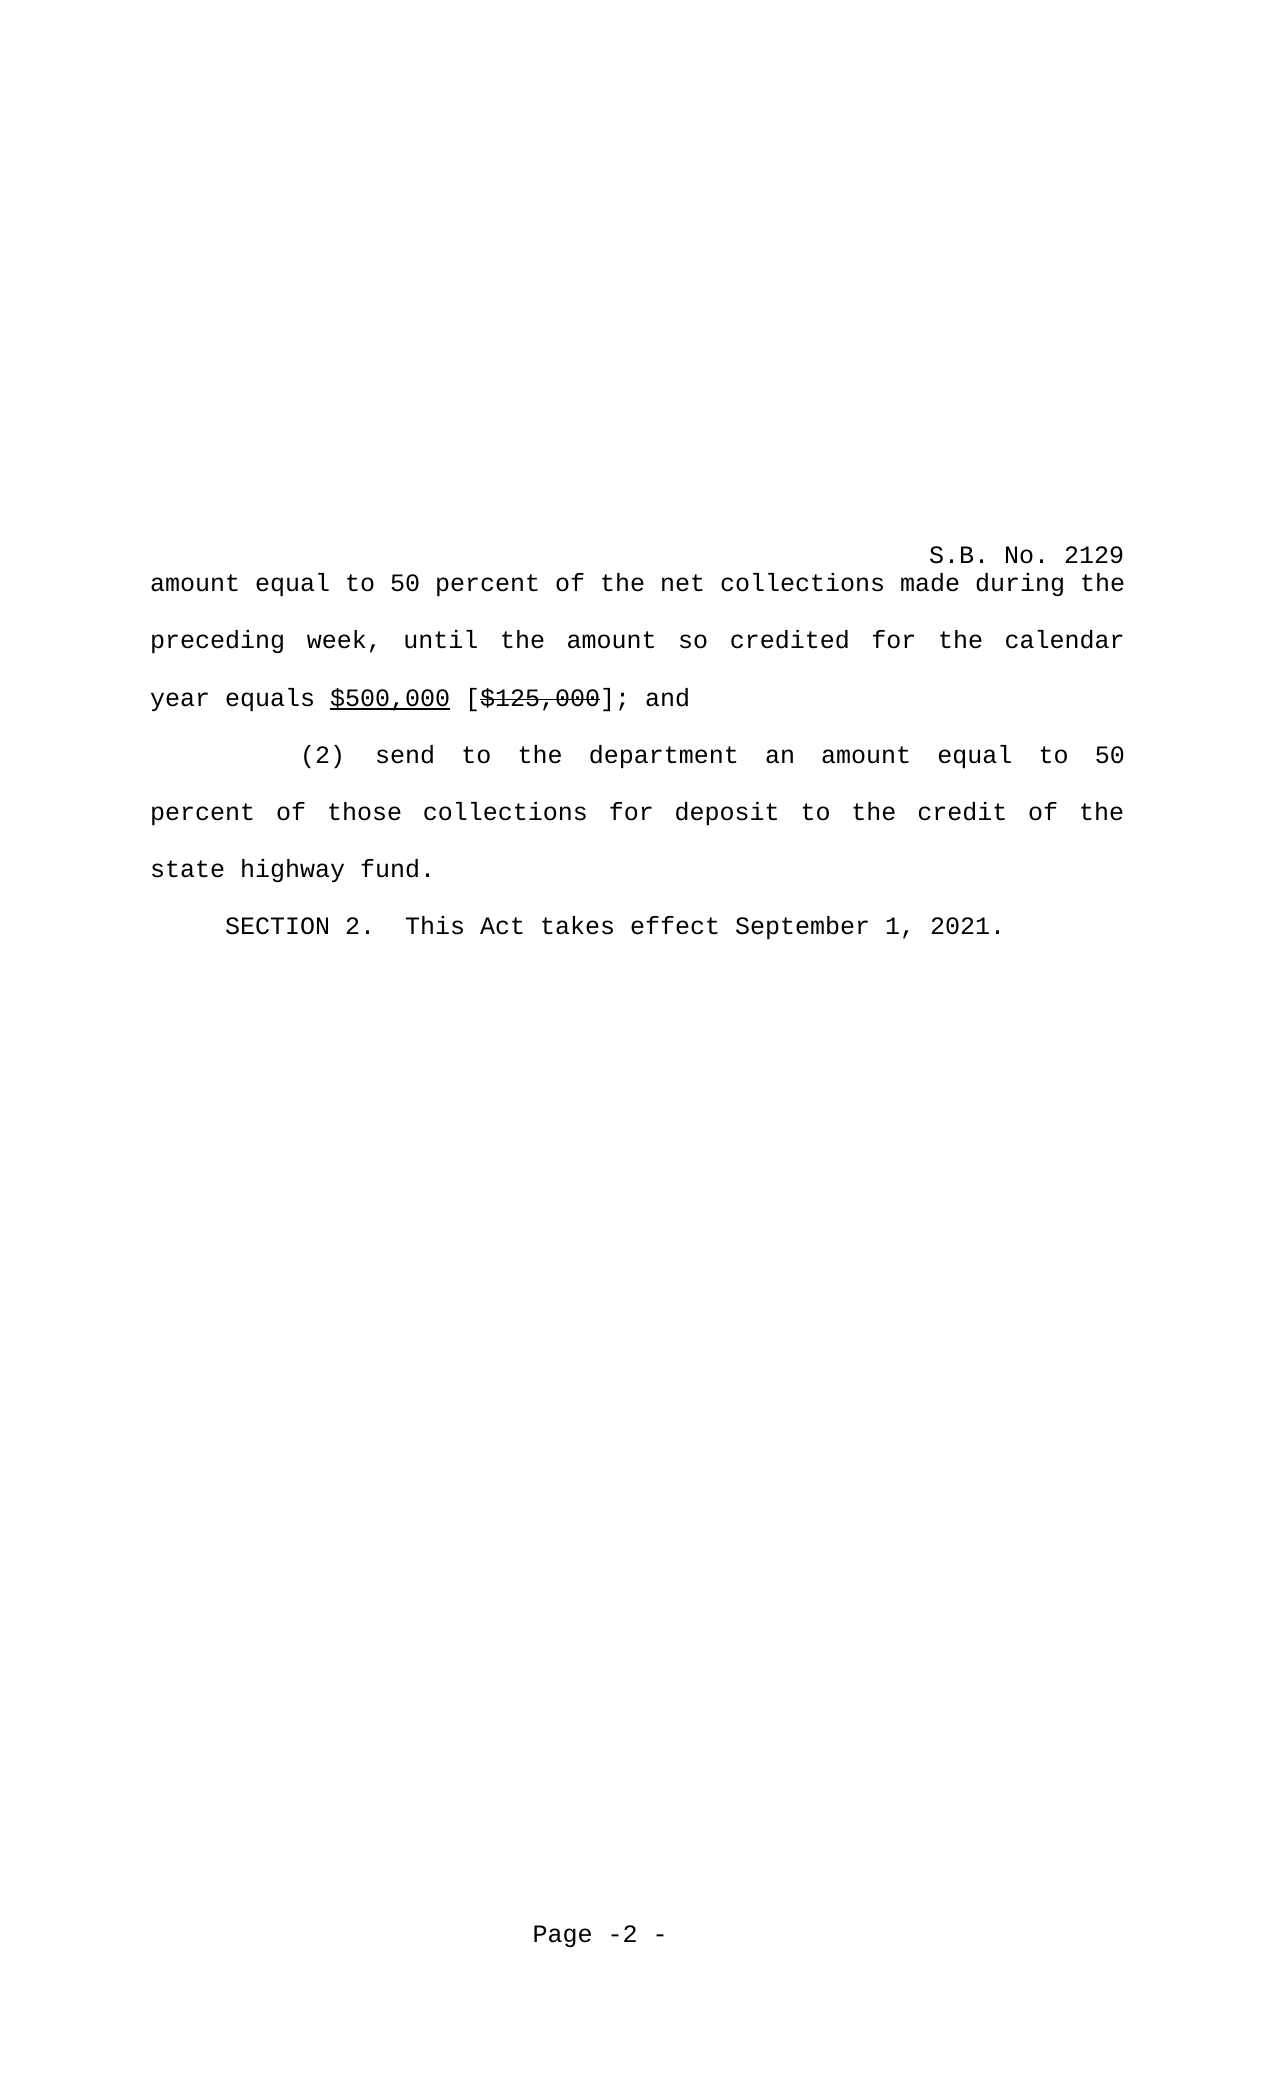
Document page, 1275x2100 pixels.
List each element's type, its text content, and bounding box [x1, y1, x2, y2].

text SECTION 2. This Act takes effect September 1, 2021. [150, 913, 1125, 942]
text (2) send to the department an amount equal to 50 percent of those collections for deposit to the credit of the state highway fund. [150, 742, 1125, 885]
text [150, 571, 1125, 713]
